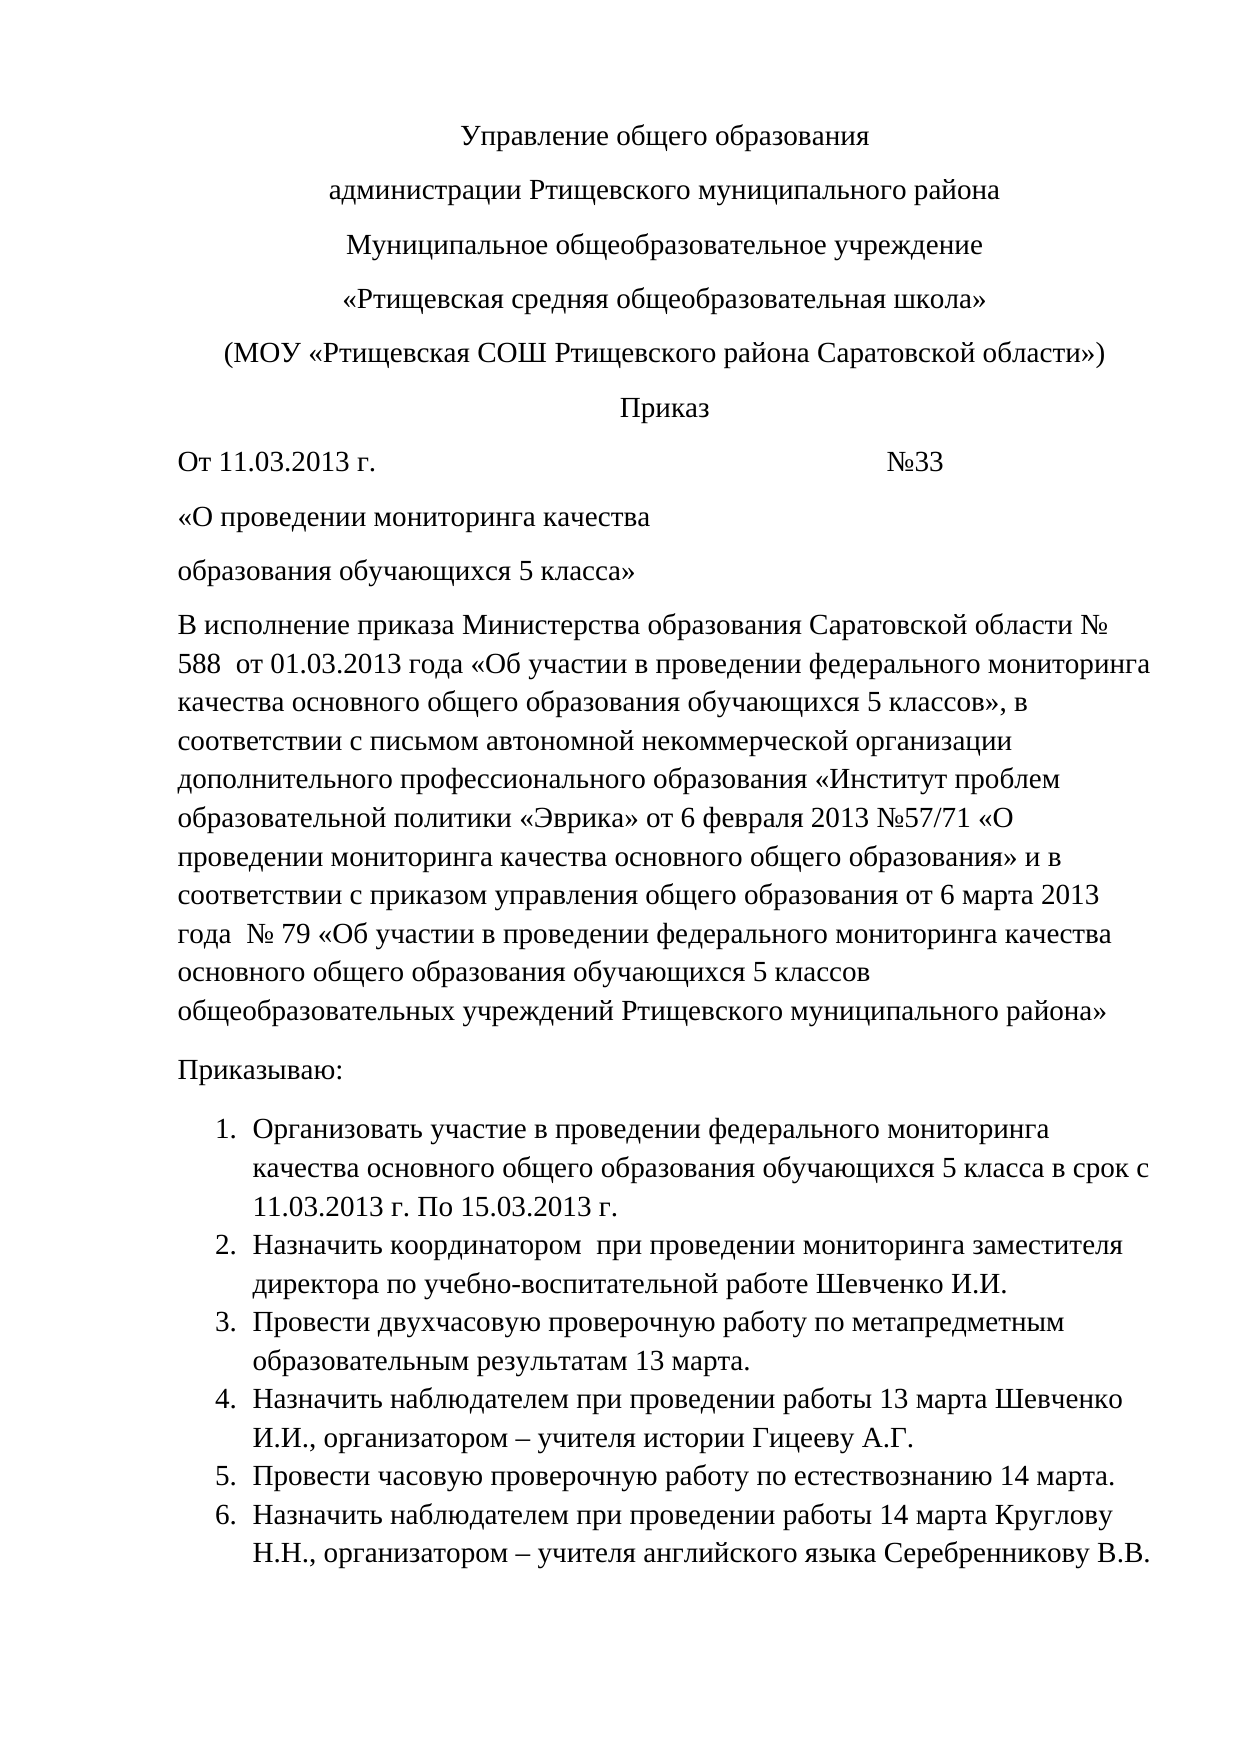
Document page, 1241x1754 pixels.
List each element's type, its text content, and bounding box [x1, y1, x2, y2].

text Приказываю: [177, 1052, 1152, 1086]
text «Ртищевская средняя общеобразовательная школа» [177, 281, 1152, 315]
text «О проведении мониторинга качества [177, 499, 1152, 532]
list Организовать участие в проведении федерального мониторинга качества основного общего образования обучающихся 5 класса в срок с 11.03.2013 г. По 15.03.2013 г. [215, 1112, 1152, 1222]
text Приказ [177, 390, 1152, 423]
text образования обучающихся 5 класса» [177, 553, 1152, 587]
list Назначить наблюдателем при проведении работы 13 марта Шевченко И.И., организатором – учителя истории Гицееву А.Г. [215, 1381, 1152, 1453]
text администрации Ртищевского муниципального района [177, 172, 1152, 206]
list Провести двухчасовую проверочную работу по метапредметным образовательным результатам 13 марта. [215, 1304, 1152, 1376]
text В исполнение приказа Министерства образования Саратовской области № 588 от 01.03.2013 года «Об участии в проведении федерального мониторинга качества основного общего образования обучающихся 5 классов», в соответствии с письмом автономной некоммерческой организации дополнительного профессионального образования «Институт проблем образовательной политики «Эврика» от 6 февраля 2013 №57/71 «О проведении мониторинга качества основного общего образования» и в соответствии с приказом управления общего образования от 6 марта 2013 года № 79 «Об участии в проведении федерального мониторинга качества основного общего образования обучающихся 5 классов общеобразовательных учреждений Ртищевского муниципального района» [177, 607, 1152, 1026]
text Муниципальное общеобразовательное учреждение [177, 227, 1152, 260]
text От 11.03.2013 г. №33 [177, 444, 1152, 478]
list Назначить координатором при проведении мониторинга заместителя директора по учебно-воспитательной работе Шевченко И.И. [215, 1227, 1152, 1299]
list Провести часовую проверочную работу по естествознанию 14 марта. [215, 1458, 1152, 1492]
list Назначить наблюдателем при проведении работы 14 марта Круглову Н.Н., организатором – учителя английского языка Серебренникову В.В. [215, 1497, 1152, 1569]
text Управление общего образования [177, 118, 1152, 152]
text (МОУ «Ртищевская СОШ Ртищевского района Саратовской области») [177, 336, 1152, 369]
